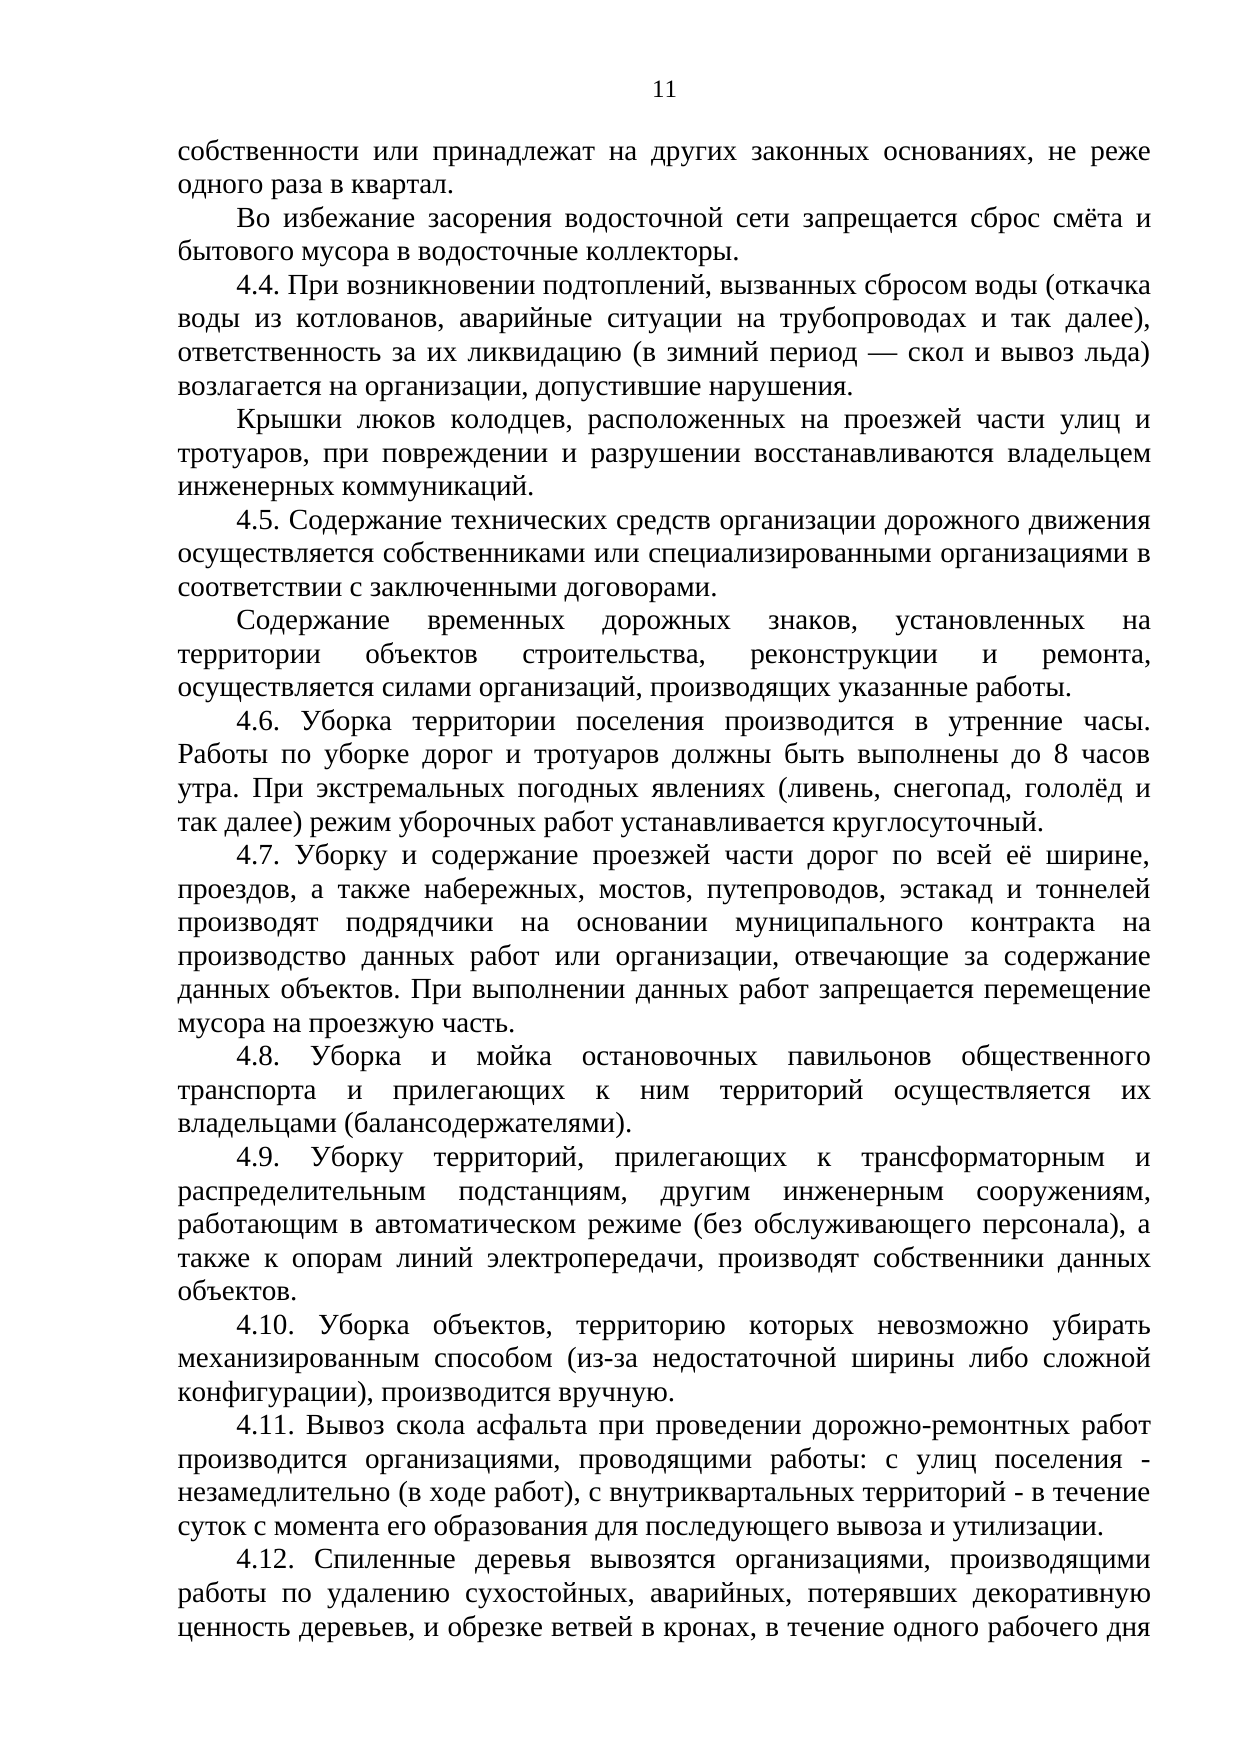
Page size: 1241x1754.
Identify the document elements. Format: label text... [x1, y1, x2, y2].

text Крышки люков колодцев, расположенных на проезжей части улиц и тротуаров, при повреждении и разрушении восстанавливаются владельцем инженерных коммуникаций. [177, 401, 1152, 502]
text 4.7. Уборку и содержание проезжей части дорог по всей её ширине, проездов, а также набережных, мостов, путепроводов, эстакад и тоннелей производят подрядчики на основании муниципального контракта на производство данных работ или организации, отвечающие за содержание данных объектов. При выполнении данных работ запрещается перемещение мусора на проезжую часть. [177, 837, 1152, 1038]
text 4.8. Уборка и мойка остановочных павильонов общественного транспорта и прилегающих к ним территорий осуществляется их владельцами (балансодержателями). [177, 1038, 1152, 1139]
text Содержание временных дорожных знаков, установленных на территории объектов строительства, реконструкции и ремонта, осуществляется силами организаций, производящих указанные работы. [177, 602, 1152, 703]
text 4.5. Содержание технических средств организации дорожного движения осуществляется собственниками или специализированными организациями в соответствии с заключенными договорами. [177, 502, 1152, 602]
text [177, 133, 1152, 200]
text 4.11. Вывоз скола асфальта при проведении дорожно-ремонтных работ производится организациями, проводящими работы: с улиц поселения - незамедлительно (в ходе работ), с внутриквартальных территорий - в течение суток с момента его образования для последующего вывоза и утилизации. [177, 1407, 1152, 1542]
text 4.10. Уборка объектов, территорию которых невозможно убирать механизированным способом (из-за недостаточной ширины либо сложной конфигурации), производится вручную. [177, 1307, 1152, 1407]
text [177, 1542, 1152, 1642]
text 4.9. Уборку территорий, прилегающих к трансформаторным и распределительным подстанциям, другим инженерным сооружениям, работающим в автоматическом режиме (без обслуживающего персонала), а также к опорам линий электропередачи, производят собственники данных объектов. [177, 1139, 1152, 1307]
text Во избежание засорения водосточной сети запрещается сброс смёта и бытового мусора в водосточные коллекторы. [177, 200, 1152, 267]
text 4.6. Уборка территории поселения производится в утренние часы. Работы по уборке дорог и тротуаров должны быть выполнены до 8 часов утра. При экстремальных погодных явлениях (ливень, снегопад, гололёд и так далее) режим уборочных работ устанавливается круглосуточный. [177, 703, 1152, 837]
text 4.4. При возникновении подтоплений, вызванных сбросом воды (откачка воды из котлованов, аварийные ситуации на трубопроводах и так далее), ответственность за их ликвидацию (в зимний период — скол и вывоз льда) возлагается на организации, допустившие нарушения. [177, 267, 1152, 401]
